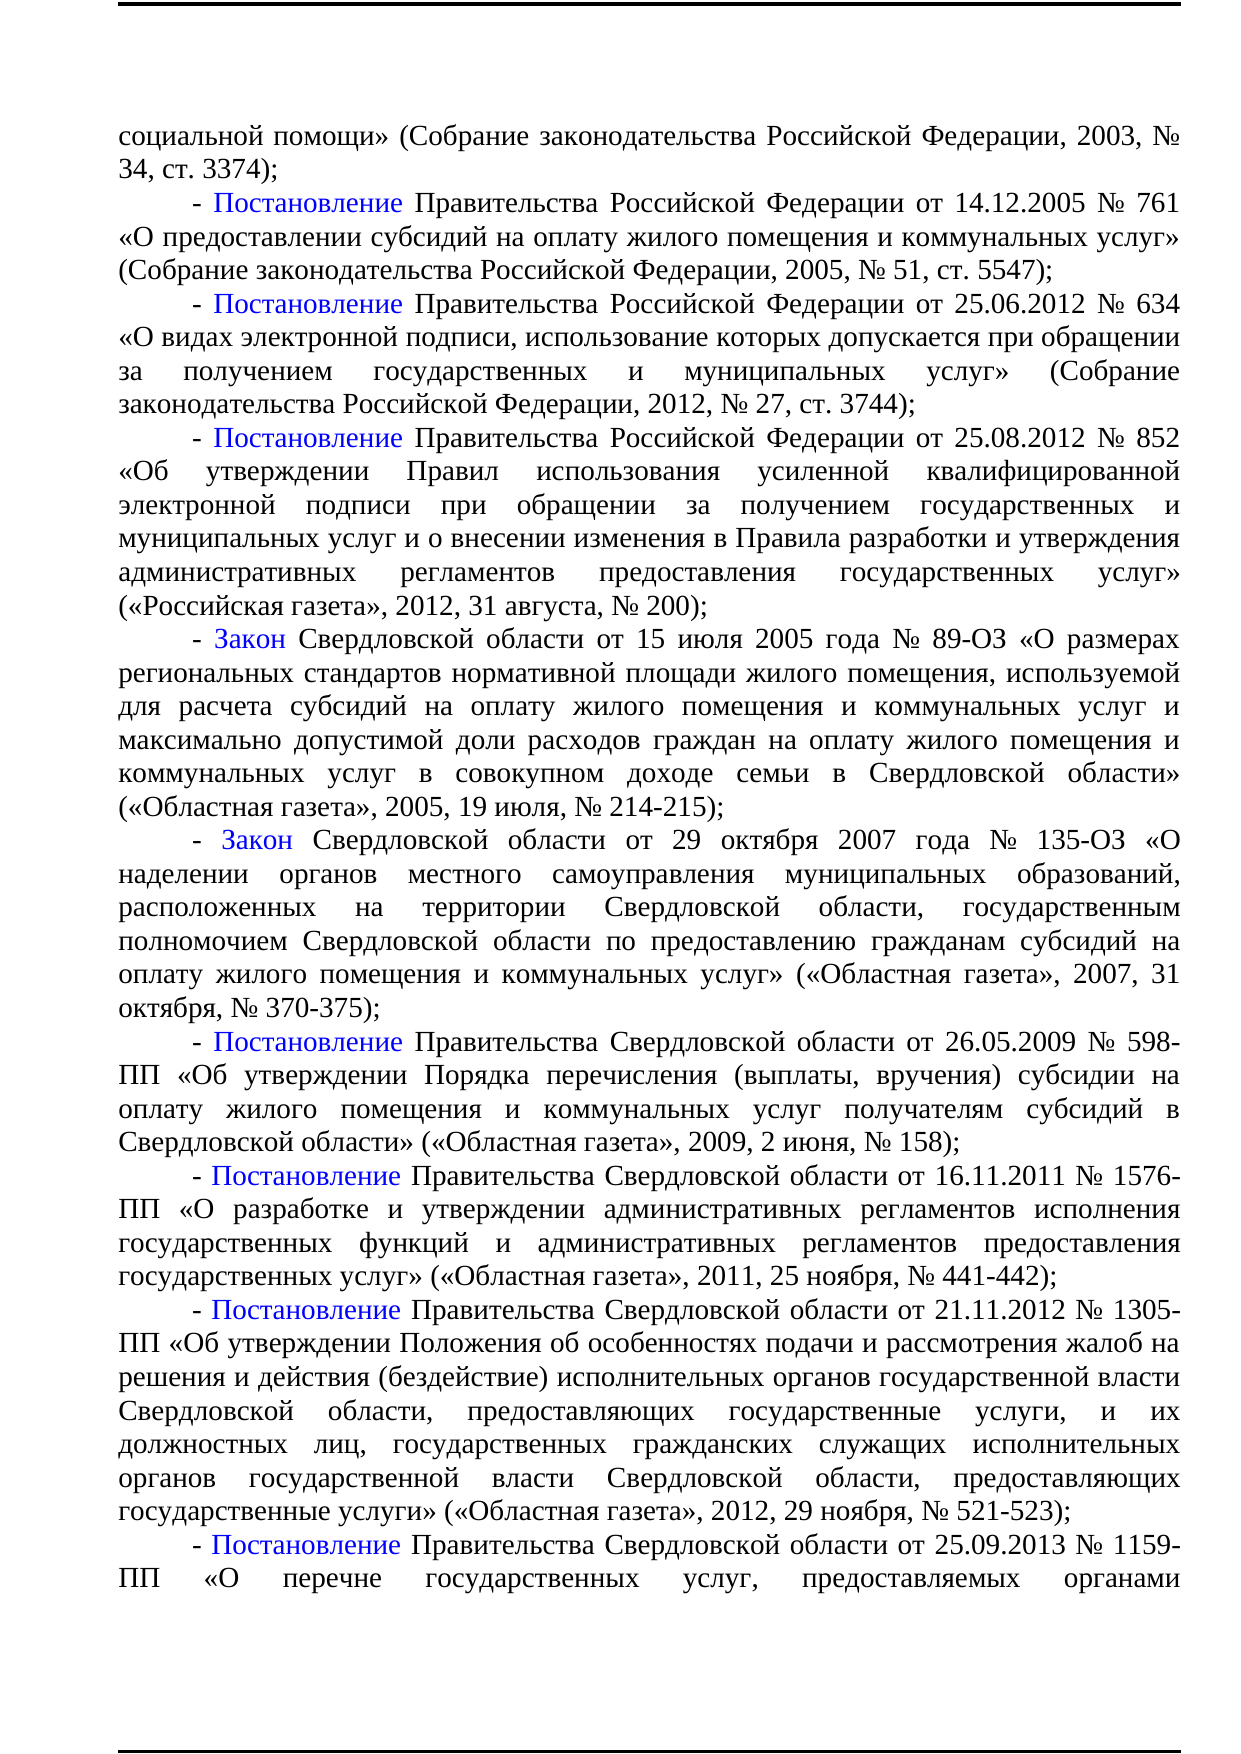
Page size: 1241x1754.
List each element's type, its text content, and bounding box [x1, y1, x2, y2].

text - Постановление Правительства Российской Федерации от 25.06.2012 № 634 «О видах электронной подписи, использование которых допускается при обращении за получением государственных и муниципальных услуг» (Собрание законодательства Российской Федерации, 2012, № 27, ст. 3744); [118, 286, 1181, 420]
text - Постановление Правительства Российской Федерации от 25.08.2012 № 852 «Об утверждении Правил использования усиленной квалифицированной электронной подписи при обращении за получением государственных и муниципальных услуг и о внесении изменения в Правила разработки и утверждения административных регламентов предоставления государственных услуг» («Российская газета», 2012, 31 августа, № 200); [118, 420, 1181, 621]
text - Закон Свердловской области от 29 октября 2007 года № 135-ОЗ «О наделении органов местного самоуправления муниципальных образований, расположенных на территории Свердловской области, государственным полномочием Свердловской области по предоставлению гражданам субсидий на оплату жилого помещения и коммунальных услуг» («Областная газета», 2007, 31 октября, № 370-375); [118, 822, 1181, 1024]
text - Постановление Правительства Свердловской области от 26.05.2009 № 598-ПП «Об утверждении Порядка перечисления (выплаты, вручения) субсидии на оплату жилого помещения и коммунальных услуг получателям субсидий в Свердловской области» («Областная газета», 2009, 2 июня, № 158); [118, 1024, 1181, 1158]
text - Постановление Правительства Свердловской области от 16.11.2011 № 1576-ПП «О разработке и утверждении административных регламентов исполнения государственных функций и административных регламентов предоставления государственных услуг» («Областная газета», 2011, 25 ноября, № 441-442); [118, 1158, 1181, 1292]
text - Закон Свердловской области от 15 июля 2005 года № 89-ОЗ «О размерах региональных стандартов нормативной площади жилого помещения, используемой для расчета субсидий на оплату жилого помещения и коммунальных услуг и максимально допустимой доли расходов граждан на оплату жилого помещения и коммунальных услуг в совокупном доходе семьи в Свердловской области» («Областная газета», 2005, 19 июля, № 214-215); [118, 621, 1181, 822]
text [118, 118, 1181, 185]
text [118, 1527, 1181, 1594]
text - Постановление Правительства Свердловской области от 21.11.2012 № 1305-ПП «Об утверждении Положения об особенностях подачи и рассмотрения жалоб на решения и действия (бездействие) исполнительных органов государственной власти Свердловской области, предоставляющих государственные услуги, и их должностных лиц, государственных гражданских служащих исполнительных органов государственной власти Свердловской области, предоставляющих государственные услуги» («Областная газета», 2012, 29 ноября, № 521-523); [118, 1292, 1181, 1527]
text - Постановление Правительства Российской Федерации от 14.12.2005 № 761 «О предоставлении субсидий на оплату жилого помещения и коммунальных услуг» (Собрание законодательства Российской Федерации, 2005, № 51, ст. 5547); [118, 185, 1181, 286]
